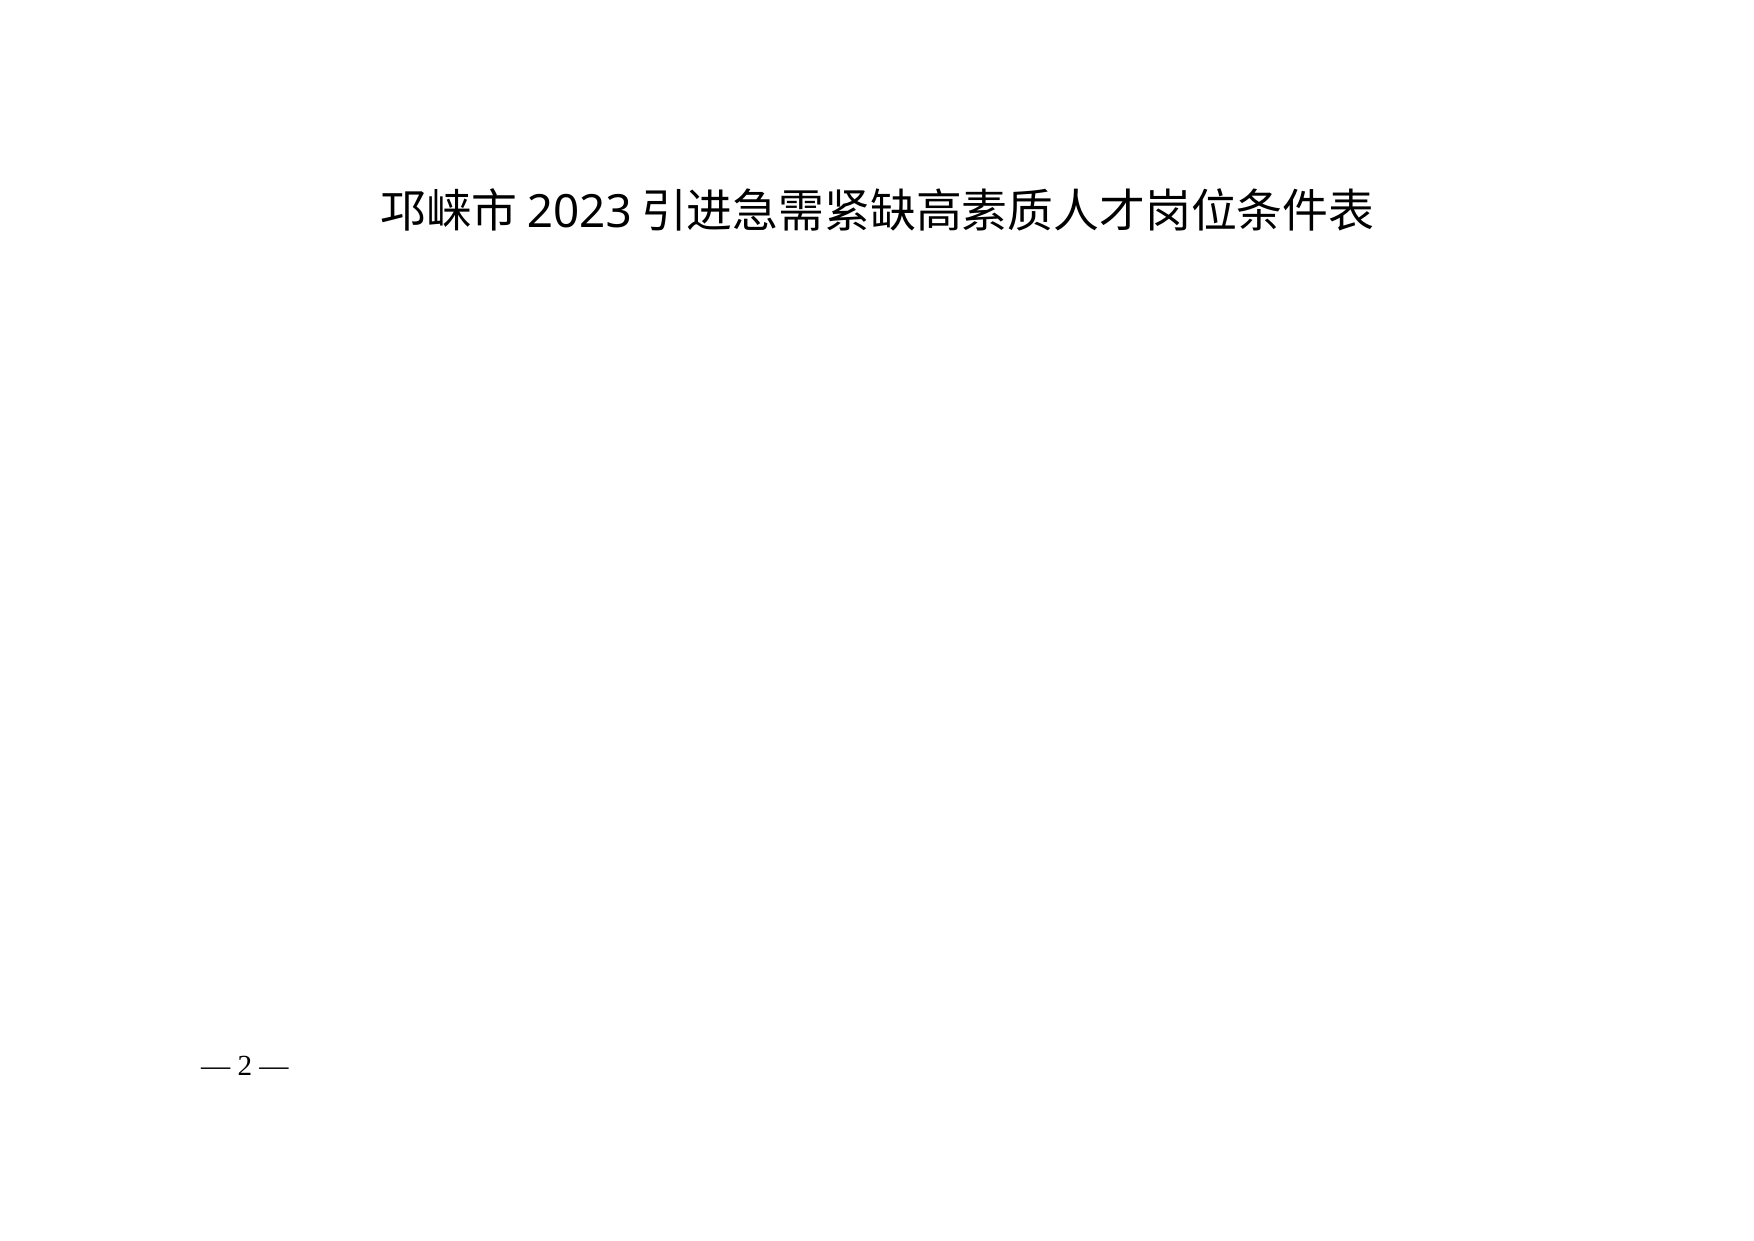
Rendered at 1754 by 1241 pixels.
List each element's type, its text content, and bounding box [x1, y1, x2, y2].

text 邛崃市2023引进急需紧缺高素质人才岗位条件表 [201, 159, 1553, 257]
